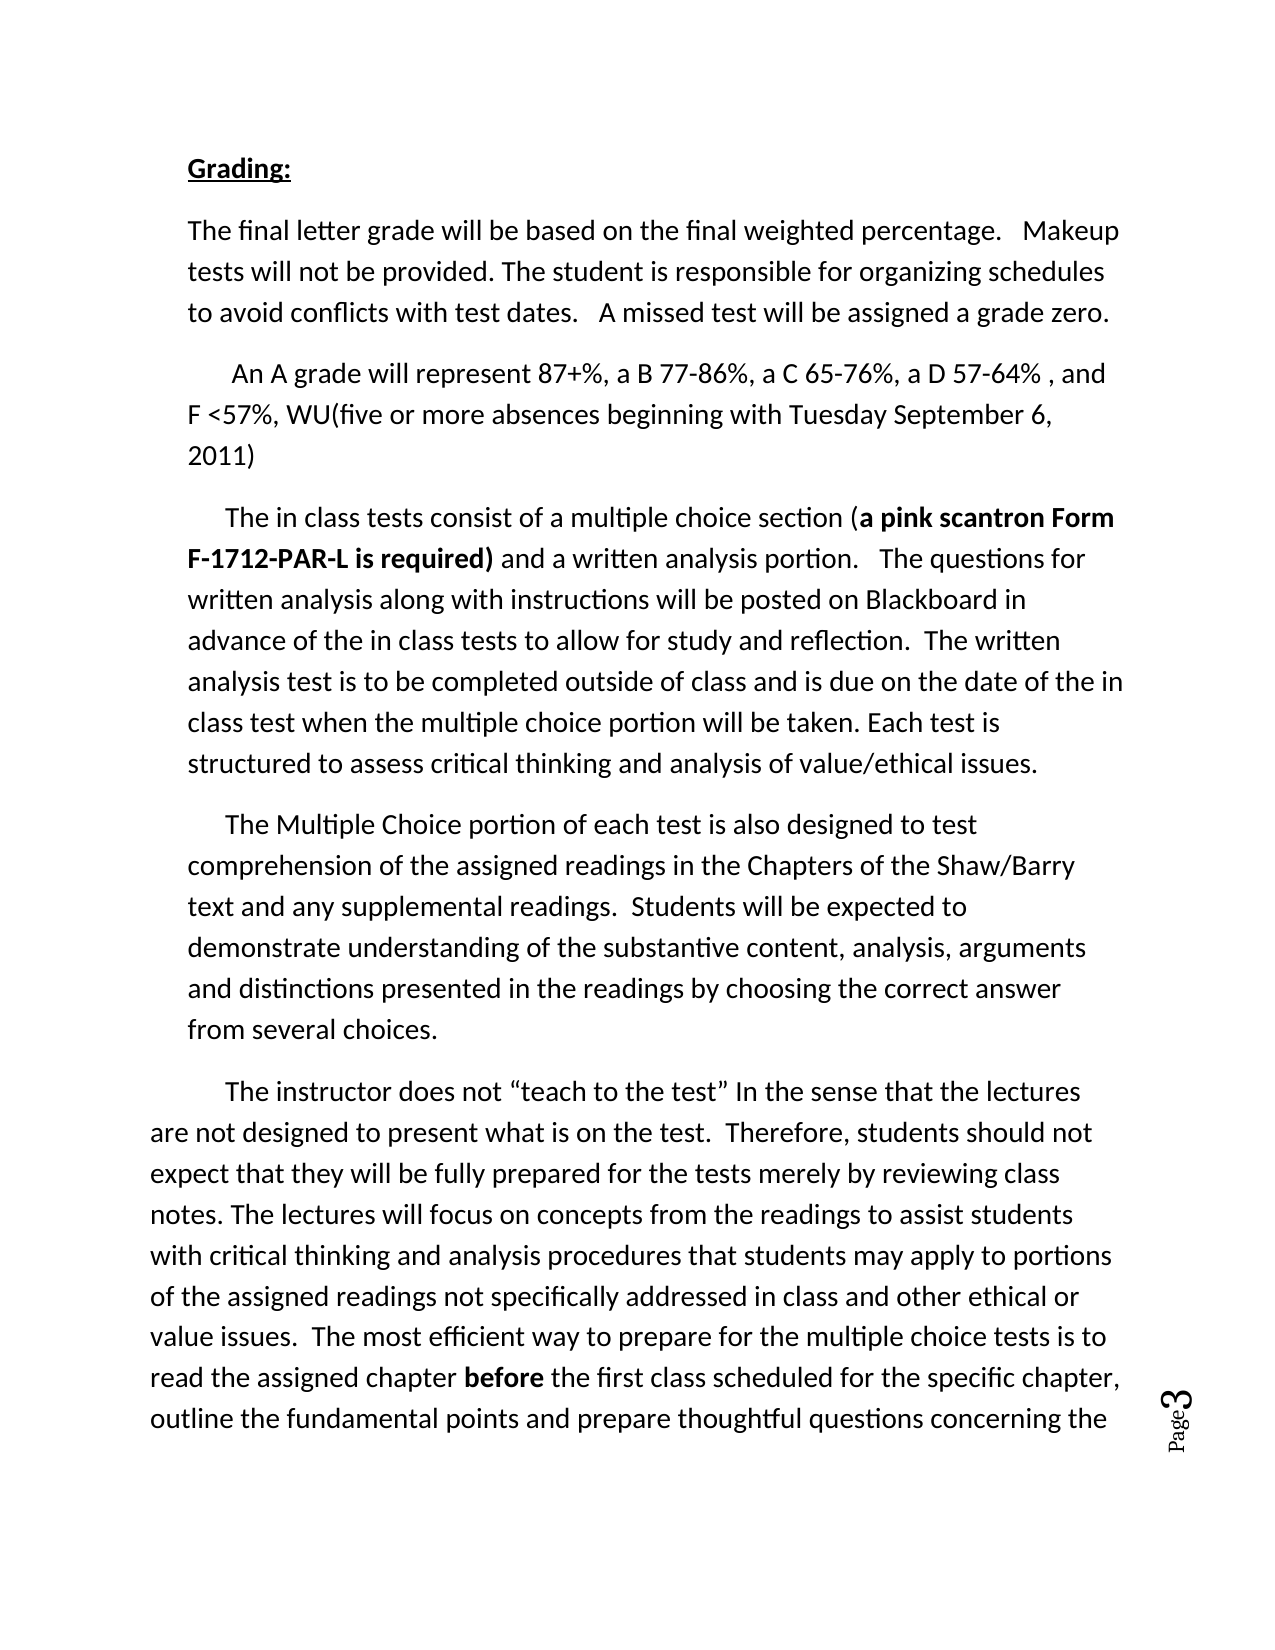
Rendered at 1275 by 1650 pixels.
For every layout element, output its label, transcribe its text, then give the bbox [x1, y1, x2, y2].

text The Multiple Choice portion of each test is also designed to test comprehension of the assigned readings in the Chapters of the Shaw/Barry text and any supplemental readings. Students will be expected to demonstrate understanding of the substantive content, analysis, arguments and distinctions presented in the readings by choosing the correct answer from several choices. [187, 806, 1125, 1047]
text An A grade will represent 87+%, a B 77-86%, a C 65-76%, a D 57-64% , and F <57%, WU(five or more absences beginning with Tuesday September 6, 2011) [187, 355, 1125, 473]
text The final letter grade will be based on the final weighted percentage. Makeup tests will not be provided. The student is responsible for organizing schedules to avoid conflicts with test dates. A missed test will be assigned a grade zero. [187, 212, 1125, 329]
text The in class tests consist of a multiple choice section (a pink scantron Form F-1712-PAR-L is required) and a written analysis portion. The questions for written analysis along with instructions will be posted on Blackboard in advance of the in class tests to allow for study and reflection. The written analysis test is to be completed outside of class and is due on the date of the in class test when the multiple choice portion will be taken. Each test is structured to assess critical thinking and analysis of value/ethical issues. [187, 499, 1125, 780]
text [150, 1073, 1125, 1436]
text Grading: [187, 150, 1125, 186]
